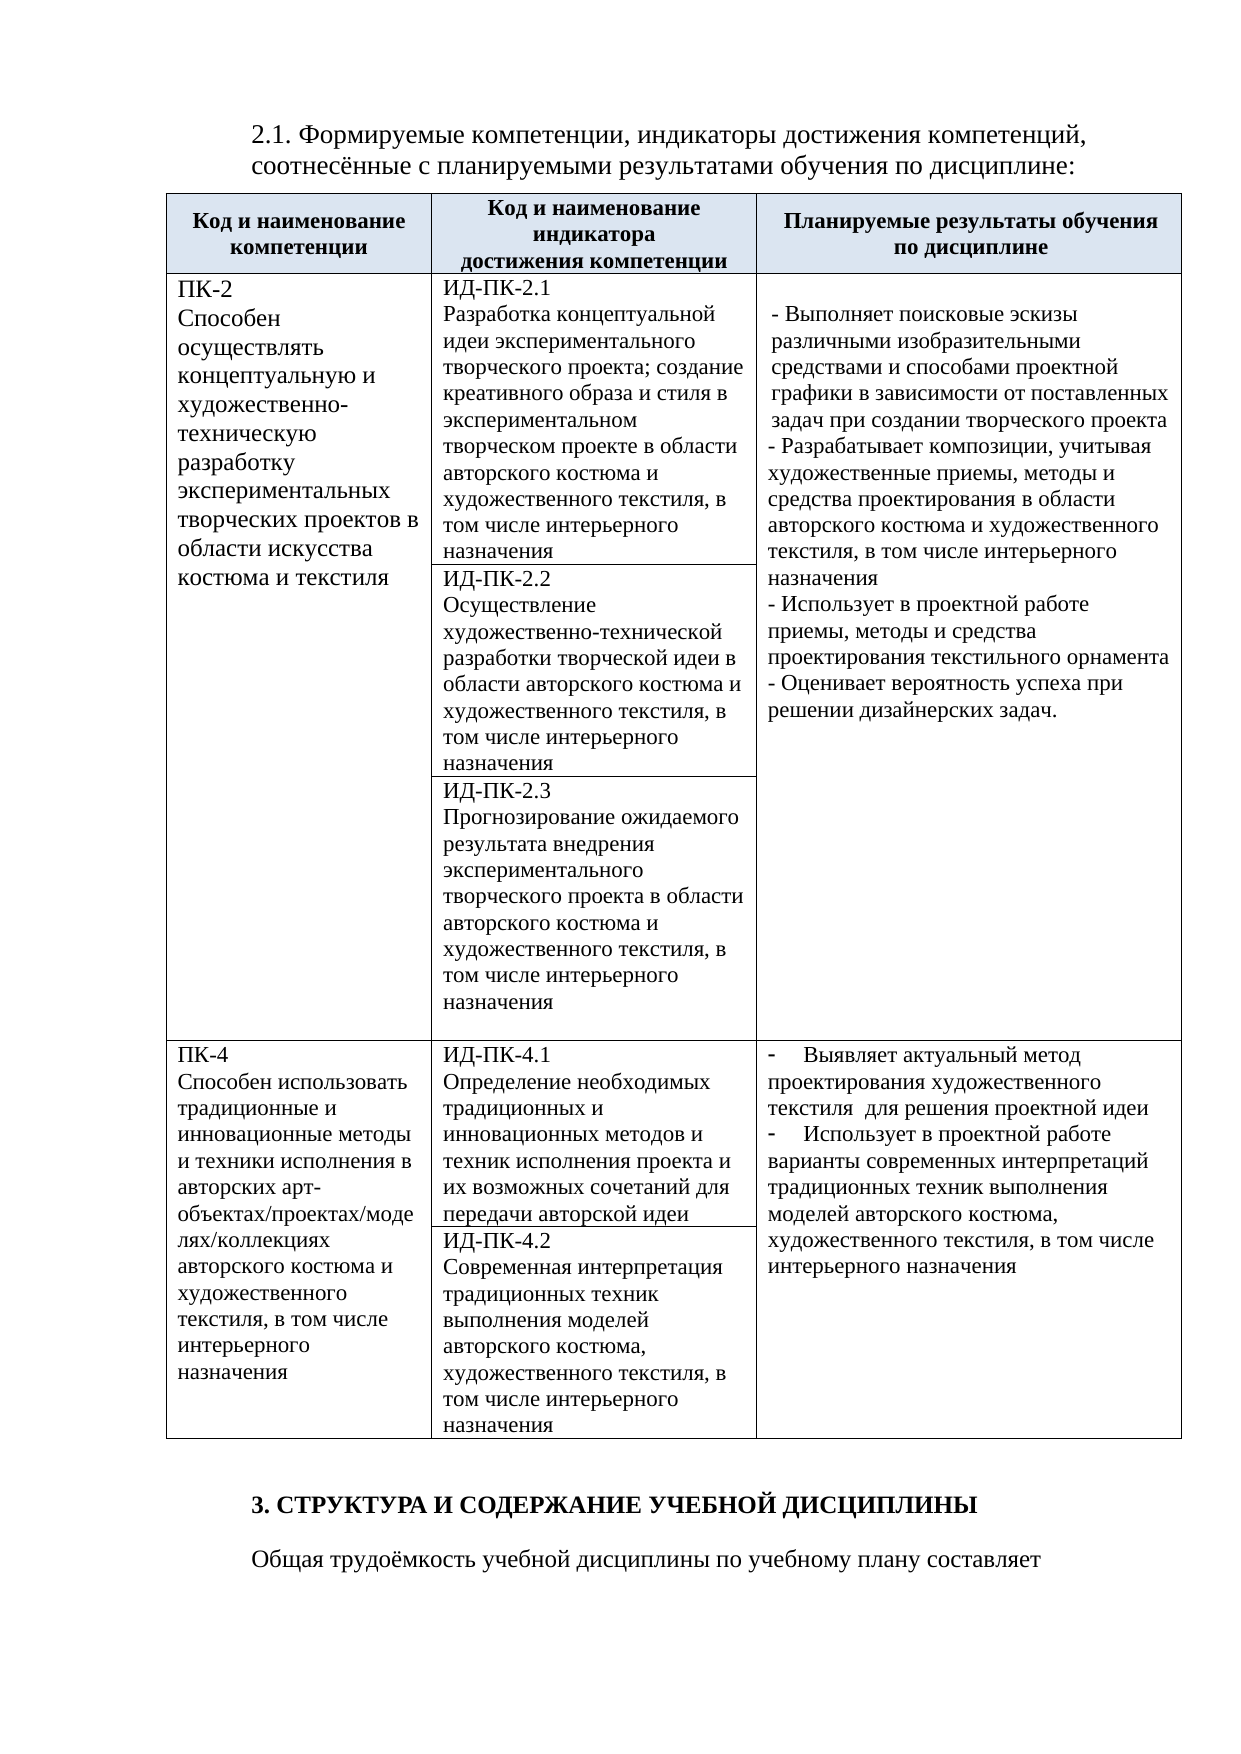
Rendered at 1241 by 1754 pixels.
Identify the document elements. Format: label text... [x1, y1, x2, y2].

table_header Планируемые результаты обучения по дисциплине [757, 194, 1181, 273]
table_cell ИД-ПК-2.1 Разработка концептуальной идеи экспериментального творческого проекта; создание креативного образа и стиля в экспериментальном творческом проекте в области авторского костюма и художественного текстиля, в том числе интерьерного назначения [432, 274, 756, 564]
table_cell ИД-ПК-4.2 Современная интерпретация традиционных техник выполнения моделей авторского костюма, художественного текстиля, в том числе интерьерного назначения [432, 1227, 756, 1438]
table_cell ИД-ПК-2.3 Прогнозирование ожидаемого результата внедрения экспериментального творческого проекта в области авторского костюма и художественного текстиля, в том числе интерьерного назначения [432, 777, 756, 1040]
table_cell ИД-ПК-4.1 Определение необходимых традиционных и инновационных методов и техник исполнения проекта и их возможных сочетаний для передачи авторской идеи [432, 1041, 756, 1226]
table_header Код и наименование индикатора достижения компетенции [432, 194, 756, 273]
table_cell - Выполняет поисковые эскизы различными изобразительными средствами и способами проектной графики в зависимости от поставленных задач при создании творческого проекта - Разрабатывает композиции, учитывая художественные приемы, методы и средства проектирования в области авторского костюма и художественного текстиля, в том числе интерьерного назначения - Использует в проектной работе приемы, методы и средства проектирования текстильного орнамента - Оценивает вероятность успеха при решении дизайнерских задач. [757, 274, 1181, 1040]
table_cell ПК-2 Способен осуществлять концептуальную и художественно-техническую разработку экспериментальных творческих проектов в области искусства костюма и текстиля [167, 274, 431, 1040]
table_header Код и наименование компетенции [167, 194, 431, 273]
table_cell ПК-4 Способен использовать традиционные и инновационные методы и техники исполнения в авторских арт-объектах/проектах/моделях/коллекциях авторского костюма и художественного текстиля, в том числе интерьерного назначения [167, 1041, 431, 1438]
table_cell Выявляет актуальный метод проектирования художественного текстиля для решения проектной идеи Использует в проектной работе варианты современных интерпретаций традиционных техник выполнения моделей авторского костюма, художественного текстиля, в том числе интерьерного назначения [757, 1041, 1181, 1438]
subtitle 2.1. Формируемые компетенции, индикаторы достижения компетенций, соотнесённые с планируемыми результатами обучения по дисциплине: [251, 118, 1181, 180]
list Общая трудоёмкость учебной дисциплины по учебному плану составляет [177, 1544, 1181, 1573]
subtitle 3. СТРУКТУРА И СОДЕРЖАНИЕ УЧЕБНОЙ ДИСЦИПЛИНЫ [251, 1490, 1181, 1519]
table_cell ИД-ПК-2.2 Осуществление художественно-технической разработки творческой идеи в области авторского костюма и художественного текстиля, в том числе интерьерного назначения [432, 565, 756, 776]
